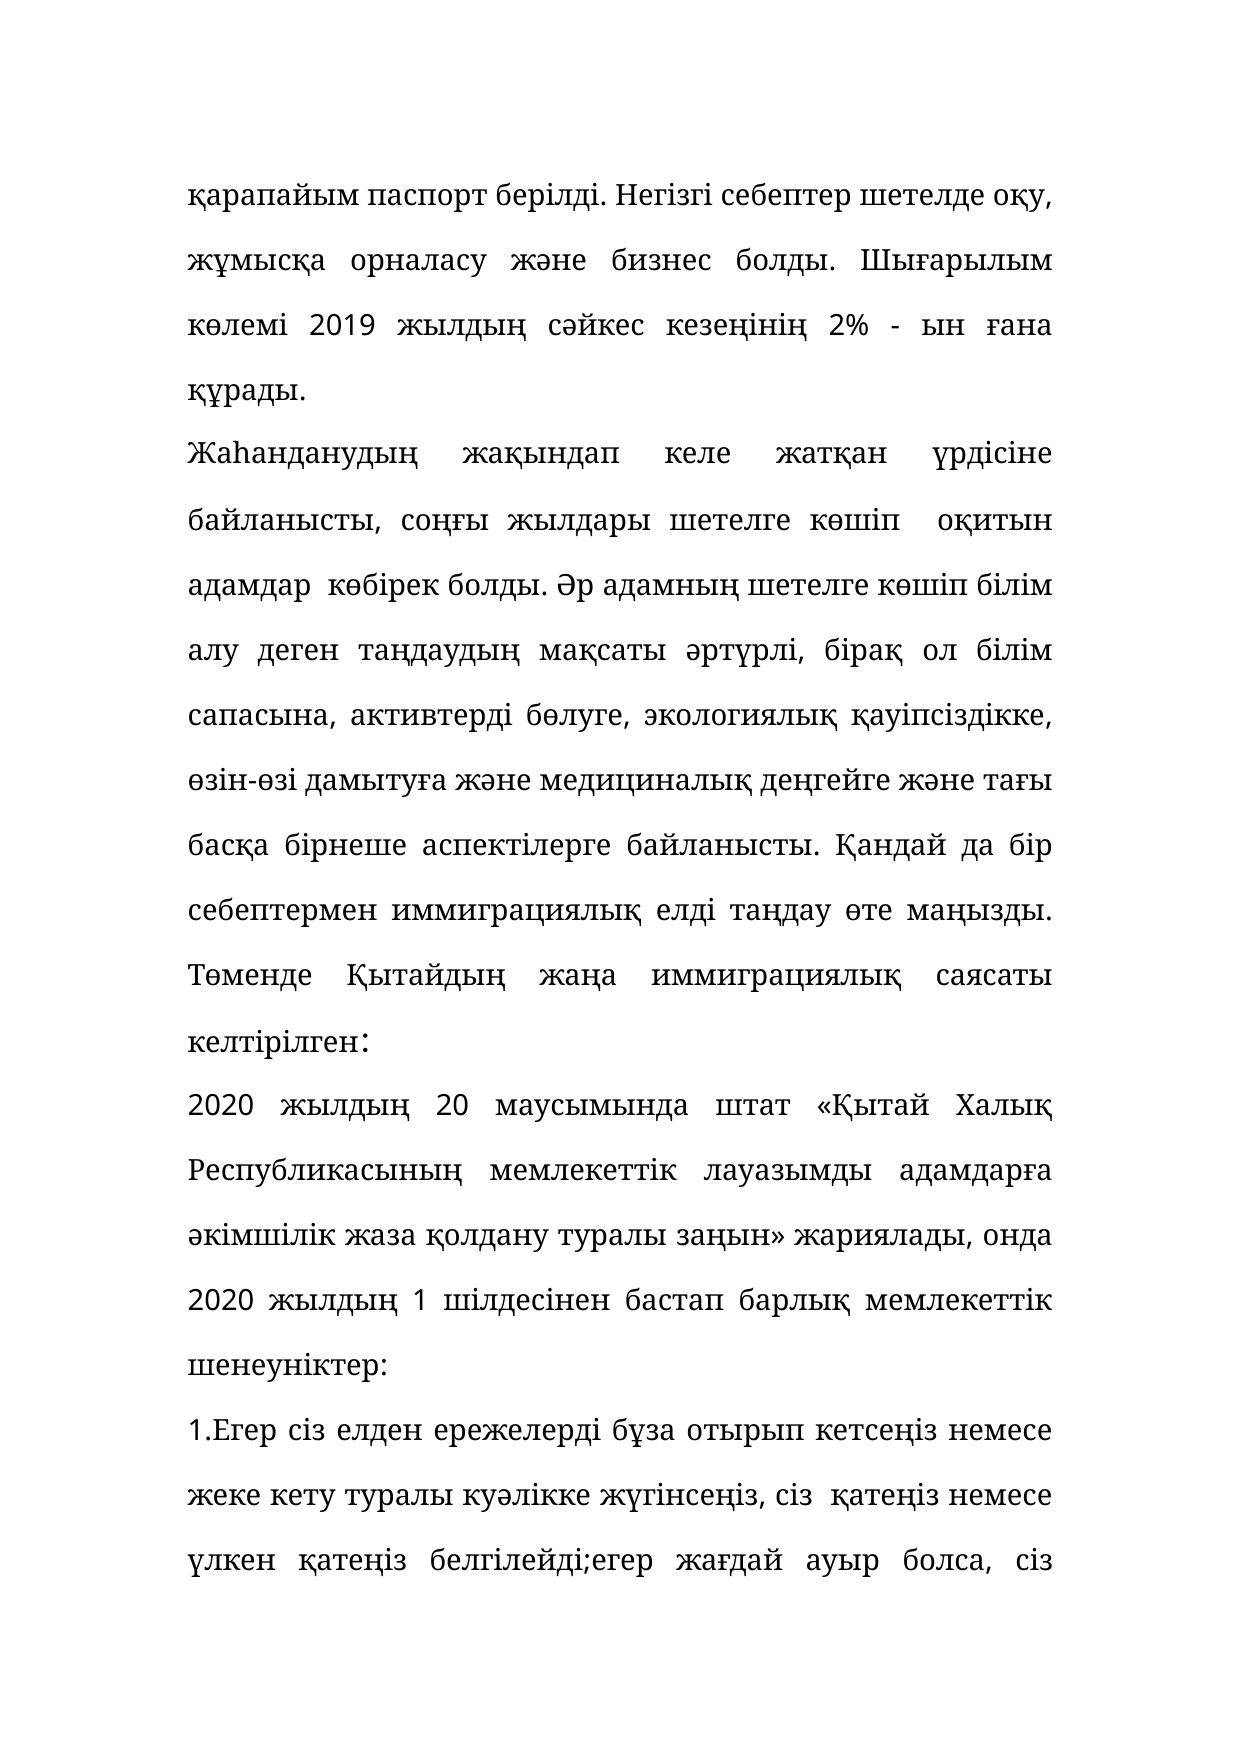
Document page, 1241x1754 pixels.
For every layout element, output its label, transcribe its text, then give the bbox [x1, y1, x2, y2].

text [187, 1397, 1053, 1592]
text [187, 162, 1053, 422]
text Жаһанданудың жақындап келе жатқан үрдісіне байланысты, соңғы жылдары шетелге көшіп оқитын адамдар көбірек болды. Әр адамның шетелге көшіп білім алу деген таңдаудың мақсаты әртүрлі, бірақ ол білім сапасына, активтерді бөлуге, экологиялық қауіпсіздікке, өзін-өзі дамытуға және медициналық деңгейге және тағы басқа бірнеше аспектілерге байланысты. Қандай да бір себептермен иммиграциялық елді таңдау өте маңызды. Төменде Қытайдың жаңа иммиграциялық саясаты келтірілген： [187, 422, 1053, 1072]
text 2020 жылдың 20 маусымында штат «Қытай Халық Республикасының мемлекеттік лауазымды адамдарға әкімшілік жаза қолдану туралы заңын» жариялады, онда 2020 жылдың 1 шілдесінен бастап барлық мемлекеттік шенеуніктер: [187, 1072, 1053, 1397]
